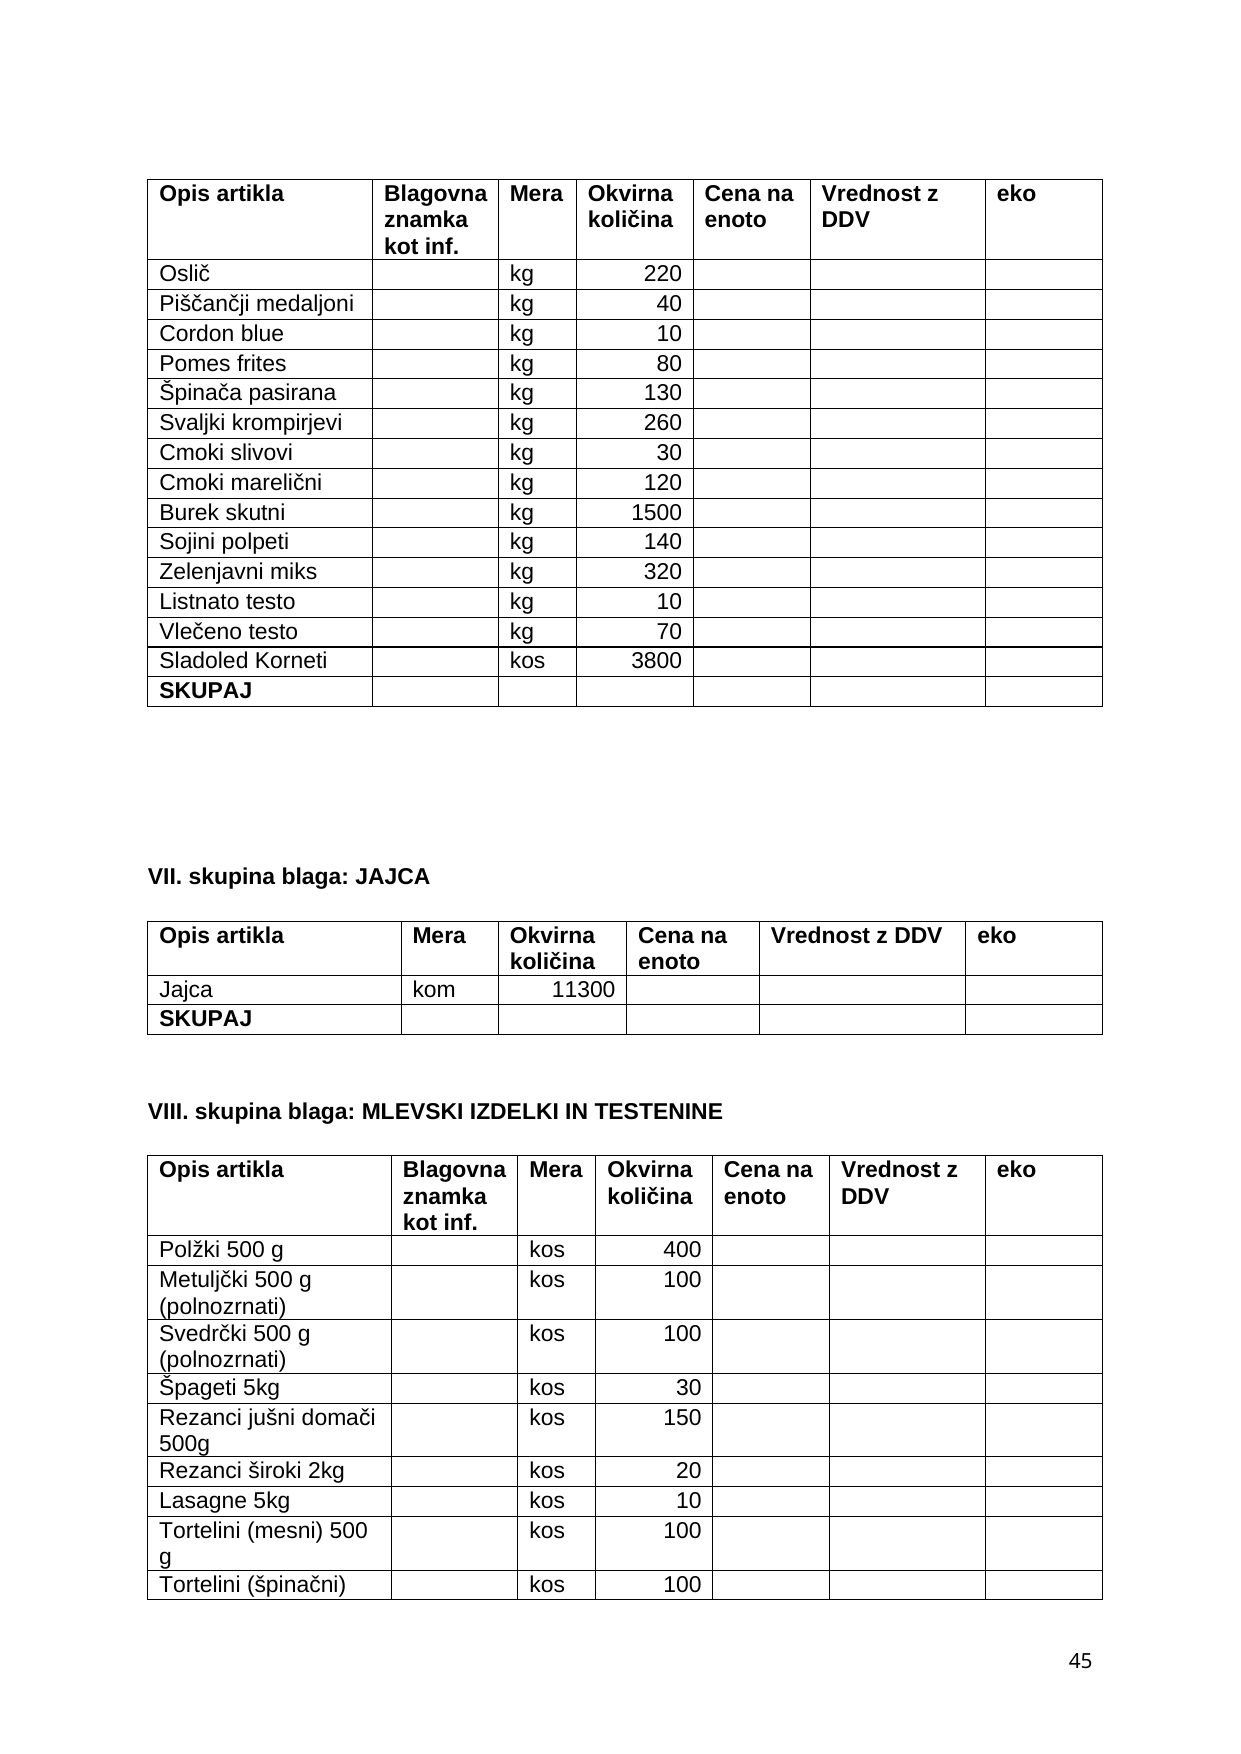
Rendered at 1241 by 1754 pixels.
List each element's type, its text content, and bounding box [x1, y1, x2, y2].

table_cell [830, 1374, 985, 1402]
table_cell kos [518, 1266, 595, 1319]
table_cell Tortelini (mesni) 500 g [148, 1517, 391, 1569]
table_cell [694, 469, 810, 497]
table_cell kg [499, 320, 576, 348]
table_cell 30 [596, 1374, 712, 1402]
table_cell [392, 1457, 517, 1486]
table_cell [830, 1404, 985, 1456]
table_header Mera [518, 1156, 595, 1235]
table_cell [986, 677, 1102, 706]
table_cell Polžki 500 g [148, 1236, 391, 1265]
table_cell [627, 1005, 759, 1034]
table_header Cena na enoto [694, 180, 810, 259]
table_cell [627, 976, 759, 1004]
table_cell [713, 1374, 829, 1402]
table_header Okvirna količina [577, 180, 693, 259]
table_header Opis artikla [148, 180, 372, 259]
table_cell kg [499, 409, 576, 438]
table_cell [392, 1517, 517, 1569]
table_cell [986, 1517, 1102, 1569]
table_cell [811, 499, 985, 527]
table_cell [986, 439, 1102, 468]
table_cell Cordon blue [148, 320, 372, 348]
table_cell [392, 1487, 517, 1516]
table_cell SKUPAJ [148, 677, 372, 706]
table_cell [373, 677, 498, 706]
table_cell 40 [577, 290, 693, 319]
table_cell 120 [577, 469, 693, 497]
table_cell Zelenjavni miks [148, 558, 372, 587]
table_cell [694, 439, 810, 468]
table_header Cena na enoto [627, 922, 759, 974]
table_cell kg [499, 439, 576, 468]
table_cell [986, 1457, 1102, 1486]
table_cell [986, 260, 1102, 289]
table_cell 100 [596, 1266, 712, 1319]
table_cell [760, 1005, 965, 1034]
table_cell Vlečeno testo [148, 618, 372, 646]
table_header Vrednost z DDV [830, 1156, 985, 1235]
table_cell [830, 1517, 985, 1569]
table_header Blagovna znamka kot inf. [373, 180, 498, 259]
table_header Mera [402, 922, 498, 974]
table_cell [986, 350, 1102, 378]
table_cell Rezanci jušni domači 500g [148, 1404, 391, 1456]
table_cell [373, 379, 498, 408]
table_cell [694, 618, 810, 646]
table_cell [713, 1571, 829, 1599]
table_header Opis artikla [148, 922, 401, 974]
table_cell [713, 1320, 829, 1373]
table_cell 260 [577, 409, 693, 438]
table_cell [694, 290, 810, 319]
table_cell [373, 350, 498, 378]
table_cell [986, 499, 1102, 527]
table_cell [986, 588, 1102, 617]
table_cell [373, 290, 498, 319]
table_cell [811, 618, 985, 646]
table_cell [392, 1571, 517, 1599]
table_cell [811, 320, 985, 348]
table_cell [986, 1571, 1102, 1599]
table_cell [694, 379, 810, 408]
table_header Opis artikla [148, 1156, 391, 1235]
table_cell Oslič [148, 260, 372, 289]
table_cell 150 [596, 1404, 712, 1456]
table_cell Burek skutni [148, 499, 372, 527]
table_cell kg [499, 379, 576, 408]
table_cell Špageti 5kg [148, 1374, 391, 1402]
table_cell 100 [596, 1517, 712, 1569]
table_cell 3800 [577, 648, 693, 676]
table_cell [713, 1457, 829, 1486]
table_cell [811, 260, 985, 289]
table_cell Metuljčki 500 g (polnozrnati) [148, 1266, 391, 1319]
table_cell [713, 1404, 829, 1456]
table_cell [694, 648, 810, 676]
table_cell kos [518, 1320, 595, 1373]
table_cell [713, 1236, 829, 1265]
table_cell [811, 558, 985, 587]
table_cell SKUPAJ [148, 1005, 401, 1034]
table_cell kos [518, 1517, 595, 1569]
table_cell [694, 499, 810, 527]
table_cell [811, 469, 985, 497]
table_cell [499, 677, 576, 706]
table_cell kos [518, 1487, 595, 1516]
table_header Mera [499, 180, 576, 259]
table_cell [811, 588, 985, 617]
table_cell [694, 588, 810, 617]
table_cell Pomes frites [148, 350, 372, 378]
table_cell [713, 1517, 829, 1569]
table_cell [392, 1266, 517, 1319]
table_cell [373, 618, 498, 646]
table_cell [392, 1320, 517, 1373]
table_cell kos [518, 1374, 595, 1402]
table_cell [986, 648, 1102, 676]
table_cell [373, 409, 498, 438]
table_cell kg [499, 290, 576, 319]
table_cell [966, 976, 1102, 1004]
table_cell [811, 379, 985, 408]
table_cell [811, 528, 985, 557]
table_cell [986, 379, 1102, 408]
table_cell 130 [577, 379, 693, 408]
table_cell [373, 260, 498, 289]
table_cell Lasagne 5kg [148, 1487, 391, 1516]
table_cell [830, 1571, 985, 1599]
table_cell kg [499, 618, 576, 646]
table_cell [830, 1266, 985, 1319]
table_cell kg [499, 469, 576, 497]
table_cell [811, 648, 985, 676]
table_header eko [986, 1156, 1102, 1235]
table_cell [148, 1571, 391, 1599]
table_cell [373, 439, 498, 468]
table_cell 10 [596, 1487, 712, 1516]
table_cell [986, 469, 1102, 497]
table_cell [694, 677, 810, 706]
table_cell [986, 1266, 1102, 1319]
table_cell [392, 1236, 517, 1265]
table_cell [830, 1487, 985, 1516]
table_cell [986, 320, 1102, 348]
table_cell kos [518, 1457, 595, 1486]
table_cell [373, 320, 498, 348]
table_cell kom [402, 976, 498, 1004]
table_cell [713, 1266, 829, 1319]
table_cell Listnato testo [148, 588, 372, 617]
table_cell [694, 350, 810, 378]
table_cell 10 [577, 320, 693, 348]
table_cell [373, 588, 498, 617]
table_cell [392, 1404, 517, 1456]
table_cell [499, 1005, 626, 1034]
table_cell kg [499, 558, 576, 587]
table_cell [986, 1487, 1102, 1516]
table_cell [811, 290, 985, 319]
table_cell [811, 350, 985, 378]
table_cell Svedrčki 500 g (polnozrnati) [148, 1320, 391, 1373]
table_cell [986, 1374, 1102, 1402]
table_header Vrednost z DDV [811, 180, 985, 259]
table_cell [986, 1320, 1102, 1373]
table_cell [373, 558, 498, 587]
table_cell 400 [596, 1236, 712, 1265]
table_cell Rezanci široki 2kg [148, 1457, 391, 1486]
table_cell 10 [577, 588, 693, 617]
table_cell [986, 528, 1102, 557]
table_cell 80 [577, 350, 693, 378]
table_cell [811, 677, 985, 706]
table_cell [830, 1320, 985, 1373]
table_cell [694, 260, 810, 289]
table_header eko [986, 180, 1102, 259]
table_cell kg [499, 350, 576, 378]
table_cell [373, 528, 498, 557]
table_cell Sladoled Korneti [148, 648, 372, 676]
table_cell 320 [577, 558, 693, 587]
table_cell [402, 1005, 498, 1034]
table_cell [760, 976, 965, 1004]
table_cell [986, 558, 1102, 587]
table_cell [986, 1404, 1102, 1456]
table_cell 220 [577, 260, 693, 289]
table_cell 1500 [577, 499, 693, 527]
table_cell [830, 1457, 985, 1486]
table_cell kos [518, 1404, 595, 1456]
table_cell kos [518, 1571, 595, 1599]
table_cell [373, 499, 498, 527]
table_cell [986, 290, 1102, 319]
table_cell Cmoki slivovi [148, 439, 372, 468]
table_cell [986, 409, 1102, 438]
table_header Blagovna znamka kot inf. [392, 1156, 517, 1235]
table_cell 100 [596, 1571, 712, 1599]
table_cell 70 [577, 618, 693, 646]
table_cell [986, 618, 1102, 646]
table_header Vrednost z DDV [760, 922, 965, 974]
table_cell Jajca [148, 976, 401, 1004]
table_cell [811, 439, 985, 468]
table_cell Cmoki marelični [148, 469, 372, 497]
table_header Okvirna količina [499, 922, 626, 974]
table_cell kg [499, 528, 576, 557]
table_cell 11300 [499, 976, 626, 1004]
table_cell Sojini polpeti [148, 528, 372, 557]
table_cell 140 [577, 528, 693, 557]
table_cell kos [518, 1236, 595, 1265]
table_cell [392, 1374, 517, 1402]
table_cell kg [499, 499, 576, 527]
table_cell 100 [596, 1320, 712, 1373]
table_cell [694, 409, 810, 438]
table_cell [830, 1236, 985, 1265]
table_cell [966, 1005, 1102, 1034]
table_cell kos [499, 648, 576, 676]
table_cell Piščančji medaljoni [148, 290, 372, 319]
table_cell [694, 528, 810, 557]
table_cell 30 [577, 439, 693, 468]
table_cell [577, 677, 693, 706]
text VIII. skupina blaga: MLEVSKI IZDELKI IN TESTENINE [148, 1098, 1092, 1124]
table_header eko [966, 922, 1102, 974]
table_header Okvirna količina [596, 1156, 712, 1235]
table_cell kg [499, 588, 576, 617]
table_cell [986, 1236, 1102, 1265]
table_cell [811, 409, 985, 438]
table_cell [373, 648, 498, 676]
table_cell [713, 1487, 829, 1516]
table_cell [694, 558, 810, 587]
table_cell kg [499, 260, 576, 289]
table_cell Špinača pasirana [148, 379, 372, 408]
table_header Cena na enoto [713, 1156, 829, 1235]
table_cell Svaljki krompirjevi [148, 409, 372, 438]
table_cell 20 [596, 1457, 712, 1486]
text VII. skupina blaga: JAJCA [148, 863, 1092, 889]
table_cell [373, 469, 498, 497]
table_cell [694, 320, 810, 348]
